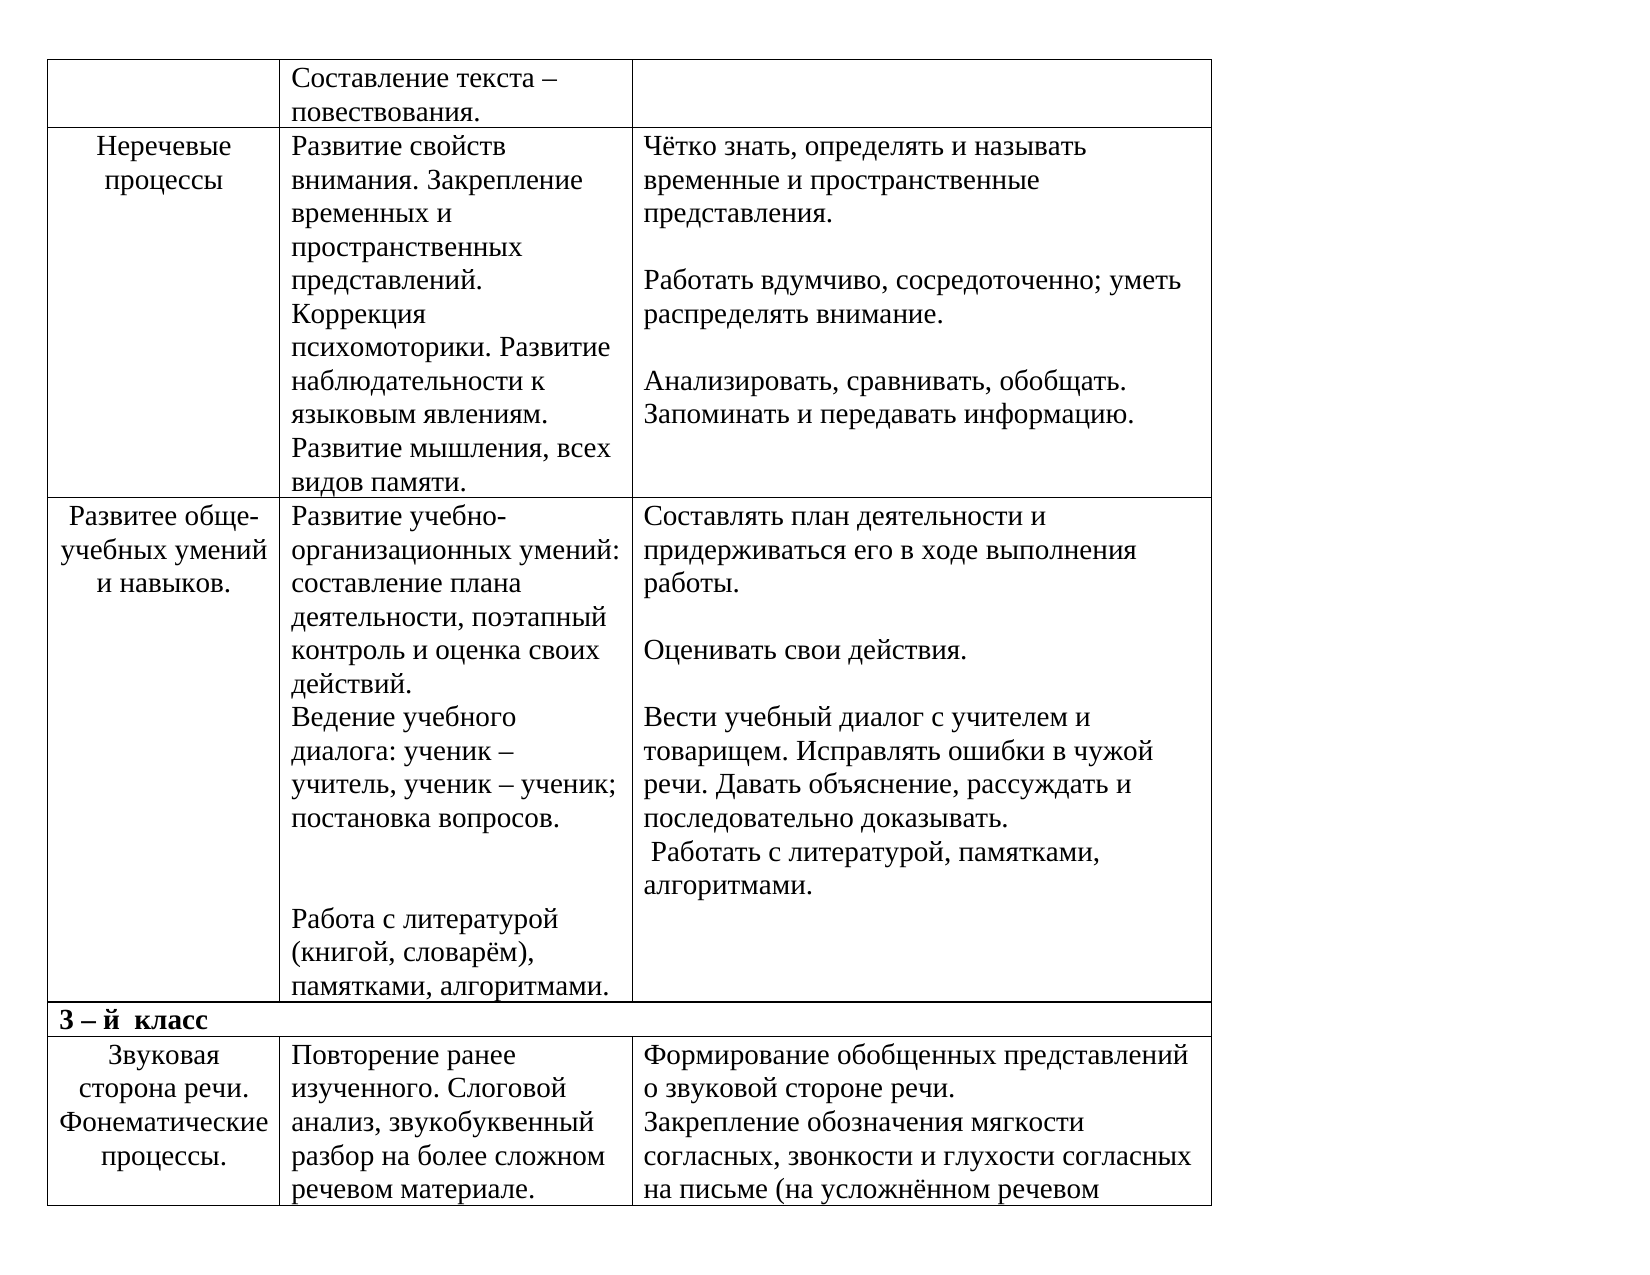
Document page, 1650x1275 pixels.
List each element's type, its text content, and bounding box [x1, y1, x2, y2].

table_cell Развитее обще-учебных умений и навыков. [48, 498, 279, 1001]
table_cell Развитие учебно-организационных умений: составление плана деятельности, поэтапный контроль и оценка своих действий. Ведение учебного диалога: ученик – учитель, ученик – ученик; постановка вопросов. Работа с литературой (книгой, словарём), памятками, алгоритмами. [280, 498, 632, 1001]
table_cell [633, 1037, 1211, 1205]
table_cell 3 – й класс [48, 1003, 1211, 1036]
table_cell Составлять план деятельности и придерживаться его в ходе выполнения работы. Оценивать свои действия. Вести учебный диалог с учителем и товарищем. Исправлять ошибки в чужой речи. Давать объяснение, рассуждать и последовательно доказывать. Работать с литературой, памятками, алгоритмами. [633, 498, 1211, 1001]
table_cell Развитие свойств внимания. Закрепление временных и пространственных представлений. Коррекция психомоторики. Развитие наблюдательности к языковым явлениям. Развитие мышления, всех видов памяти. [280, 128, 632, 497]
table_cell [280, 1037, 632, 1205]
table_cell Чётко знать, определять и называть временные и пространственные представления. Работать вдумчиво, сосредоточенно; уметь распределять внимание. Анализировать, сравнивать, обобщать. Запоминать и передавать информацию. [633, 128, 1211, 497]
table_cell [48, 1037, 279, 1205]
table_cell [48, 60, 279, 127]
table_cell Неречевые процессы [48, 128, 279, 497]
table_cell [280, 60, 632, 127]
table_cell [633, 60, 1211, 127]
